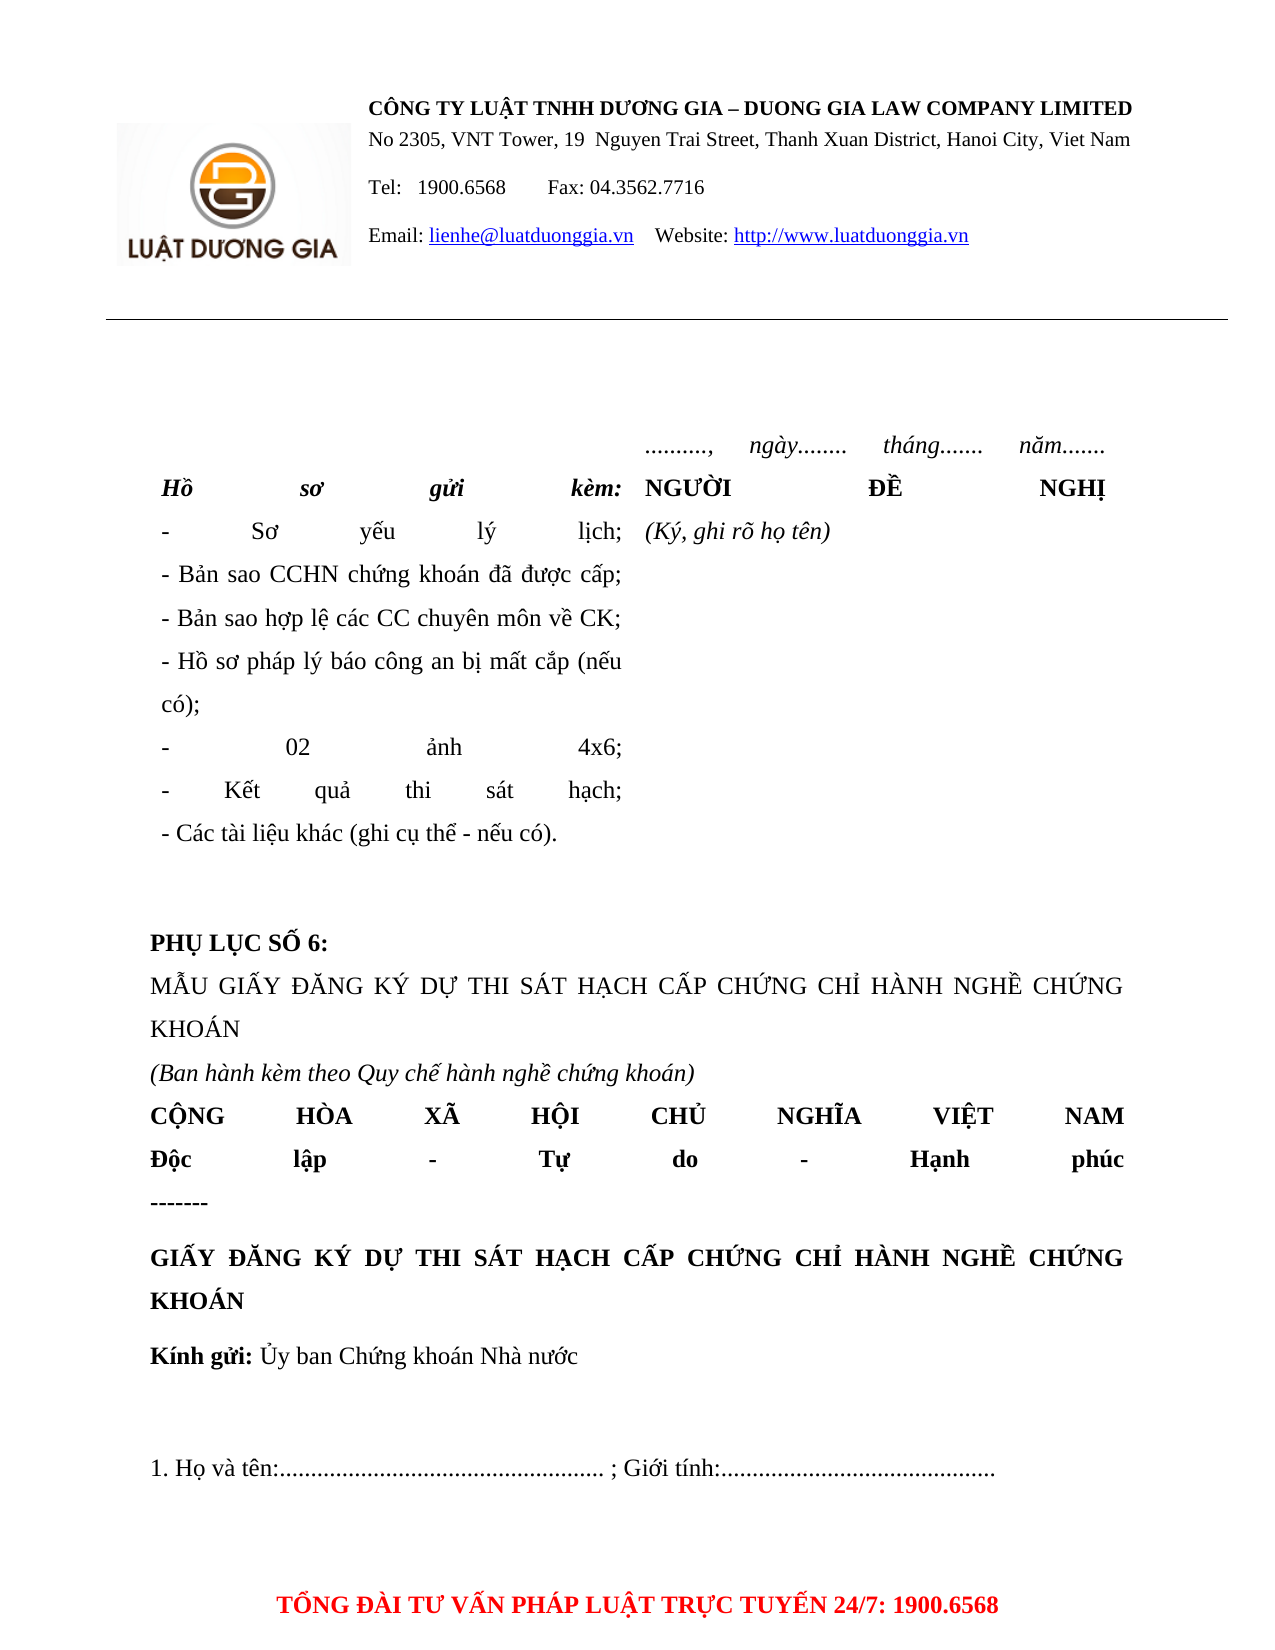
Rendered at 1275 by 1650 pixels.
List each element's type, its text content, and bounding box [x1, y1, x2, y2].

text MẪU GIẤY ĐĂNG KÝ DỰ THI SÁT HẠCH CẤP CHỨNG CHỈ HÀNH NGHỀ CHỨNG KHOÁN (Ban hành kèm theo Quy chế hành nghề chứng khoán) [150, 971, 1125, 1086]
text Kính gửi: Ủy ban Chứng khoán Nhà nước [150, 1341, 1125, 1370]
table_header Hồ sơ gửi kèm: - Sơ yếu lý lịch; - Bản sao CCHN chứng khoán đã được cấp; - Bản sao hợp lệ các CC chuyên môn về CK; - Hồ sơ pháp lý báo công an bị mất cắp (nếu có); - 02 ảnh 4x6; - Kết quả thi sát hạch; - Các tài liệu khác (ghi cụ thể - nếu có). [150, 430, 634, 873]
table_header .........., ngày........ tháng....... năm....... NGƯỜI ĐỀ NGHỊ (Ký, ghi rõ họ tên) [634, 430, 1117, 873]
text PHỤ LỤC SỐ 6: [150, 928, 1125, 957]
text 1. Họ và tên:.................................................... ; Giới tính:............................................ [150, 1453, 1125, 1481]
picture [116, 123, 352, 266]
text GIẤY ĐĂNG KÝ DỰ THI SÁT HẠCH CẤP CHỨNG CHỈ HÀNH NGHỀ CHỨNG KHOÁN [150, 1243, 1125, 1314]
text CỘNG HÒA XÃ HỘI CHỦ NGHĨA VIỆT NAM Độc lập - Tự do - Hạnh phúc ------- [150, 1101, 1125, 1216]
